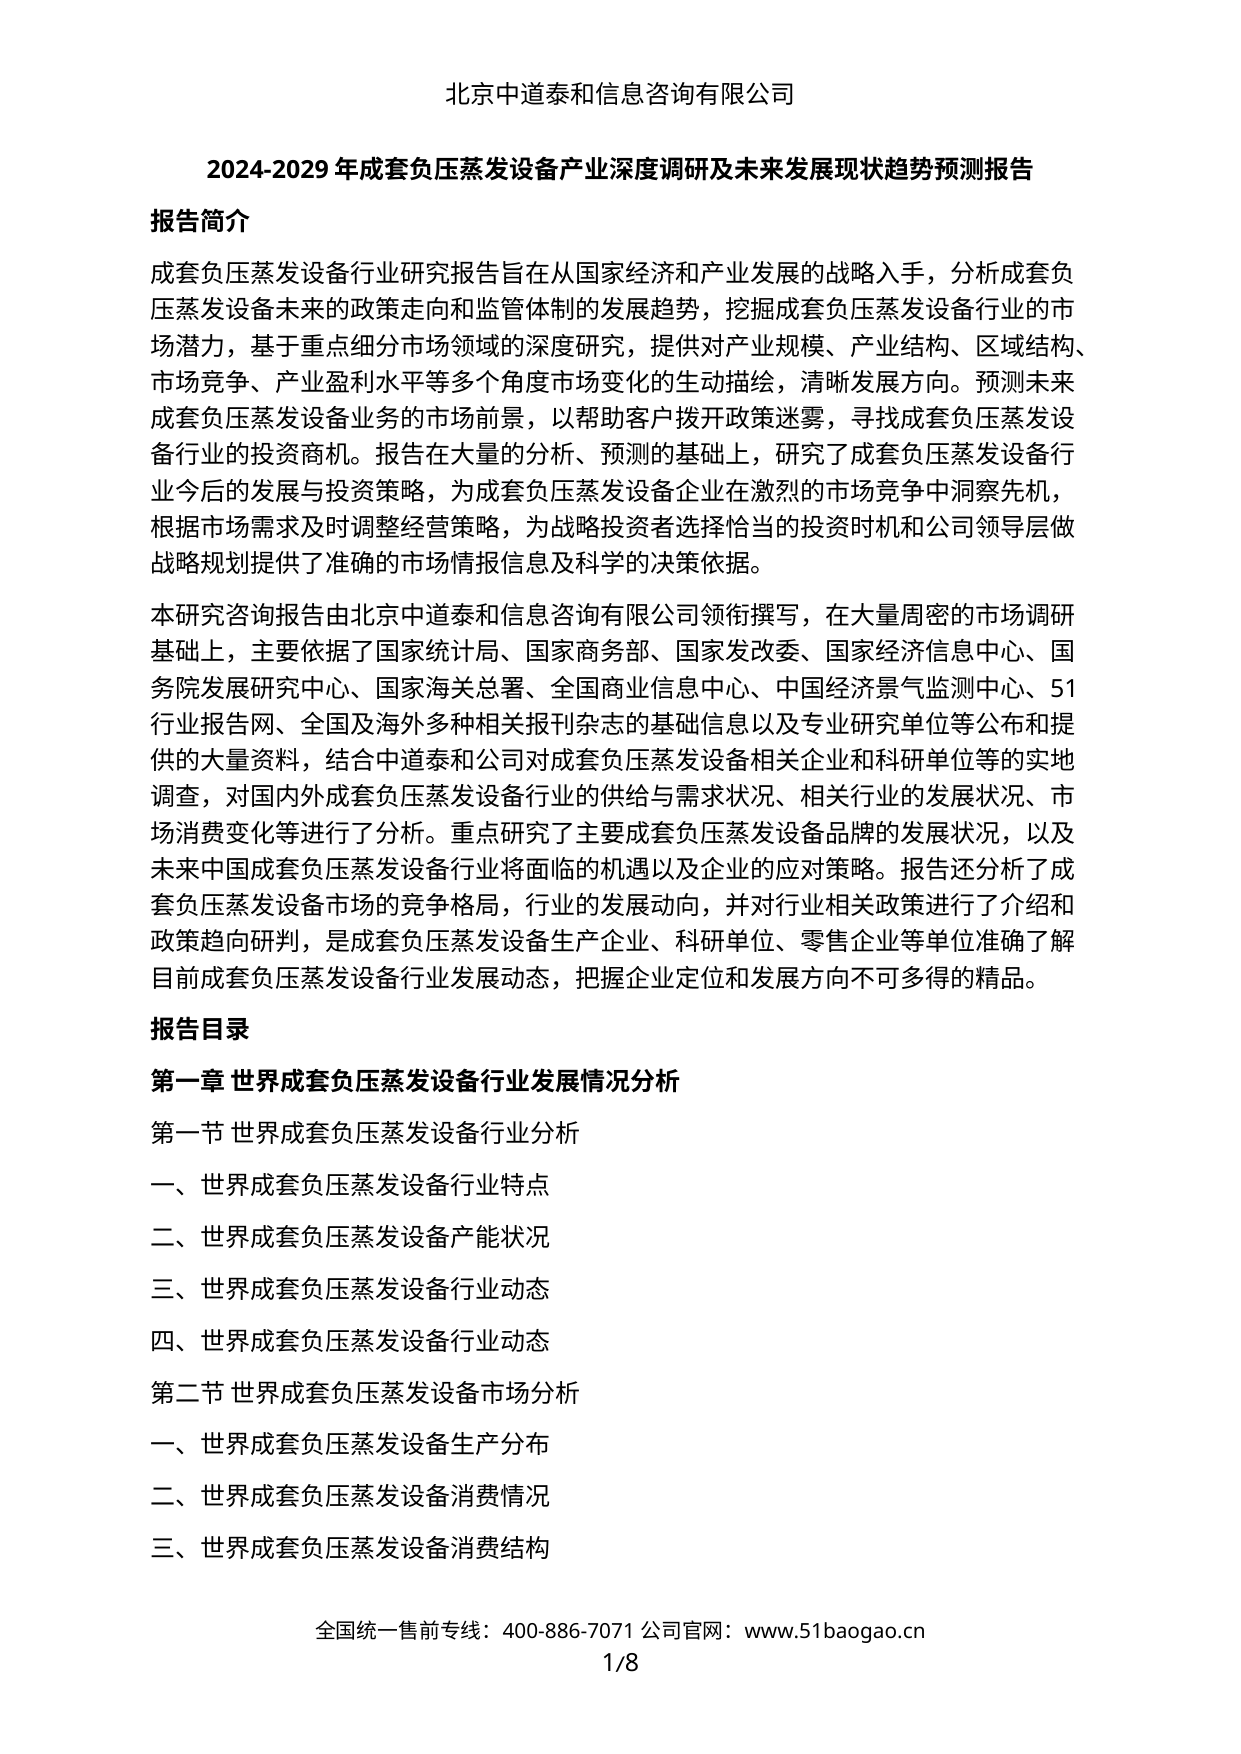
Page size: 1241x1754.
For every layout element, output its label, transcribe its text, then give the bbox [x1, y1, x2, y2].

text 三、世界成套负压蒸发设备行业动态 [150, 1269, 1090, 1306]
text 第二节 世界成套负压蒸发设备市场分析 [150, 1373, 1090, 1409]
text 报告目录 [150, 1010, 1090, 1046]
text 成套负压蒸发设备行业研究报告旨在从国家经济和产业发展的战略入手，分析成套负压蒸发设备未来的政策走向和监管体制的发展趋势，挖掘成套负压蒸发设备行业的市场潜力，基于重点细分市场领域的深度研究，提供对产业规模、产业结构、区域结构、市场竞争、产业盈利水平等多个角度市场变化的生动描绘，清晰发展方向。预测未来成套负压蒸发设备业务的市场前景，以帮助客户拨开政策迷雾，寻找成套负压蒸发设备行业的投资商机。报告在大量的分析、预测的基础上，研究了成套负压蒸发设备行业今后的发展与投资策略，为成套负压蒸发设备企业在激烈的市场竞争中洞察先机，根据市场需求及时调整经营策略，为战略投资者选择恰当的投资时机和公司领导层做战略规划提供了准确的市场情报信息及科学的决策依据。 [150, 254, 1090, 580]
text 一、世界成套负压蒸发设备生产分布 [150, 1425, 1090, 1461]
text 第一节 世界成套负压蒸发设备行业分析 [150, 1114, 1090, 1150]
text 二、世界成套负压蒸发设备产能状况 [150, 1217, 1090, 1254]
text 二、世界成套负压蒸发设备消费情况 [150, 1477, 1090, 1513]
text 2024-2029年成套负压蒸发设备产业深度调研及未来发展现状趋势预测报告 [150, 150, 1090, 186]
text 第一章 世界成套负压蒸发设备行业发展情况分析 [150, 1062, 1090, 1098]
text 报告简介 [150, 202, 1090, 238]
text 三、世界成套负压蒸发设备消费结构 [150, 1529, 1090, 1565]
text 一、世界成套负压蒸发设备行业特点 [150, 1166, 1090, 1202]
text 四、世界成套负压蒸发设备行业动态 [150, 1321, 1090, 1357]
text 本研究咨询报告由北京中道泰和信息咨询有限公司领衔撰写，在大量周密的市场调研基础上，主要依据了国家统计局、国家商务部、国家发改委、国家经济信息中心、国务院发展研究中心、国家海关总署、全国商业信息中心、中国经济景气监测中心、51行业报告网、全国及海外多种相关报刊杂志的基础信息以及专业研究单位等公布和提供的大量资料，结合中道泰和公司对成套负压蒸发设备相关企业和科研单位等的实地调查，对国内外成套负压蒸发设备行业的供给与需求状况、相关行业的发展状况、市场消费变化等进行了分析。重点研究了主要成套负压蒸发设备品牌的发展状况，以及未来中国成套负压蒸发设备行业将面临的机遇以及企业的应对策略。报告还分析了成套负压蒸发设备市场的竞争格局，行业的发展动向，并对行业相关政策进行了介绍和政策趋向研判，是成套负压蒸发设备生产企业、科研单位、零售企业等单位准确了解目前成套负压蒸发设备行业发展动态，把握企业定位和发展方向不可多得的精品。 [150, 596, 1090, 994]
